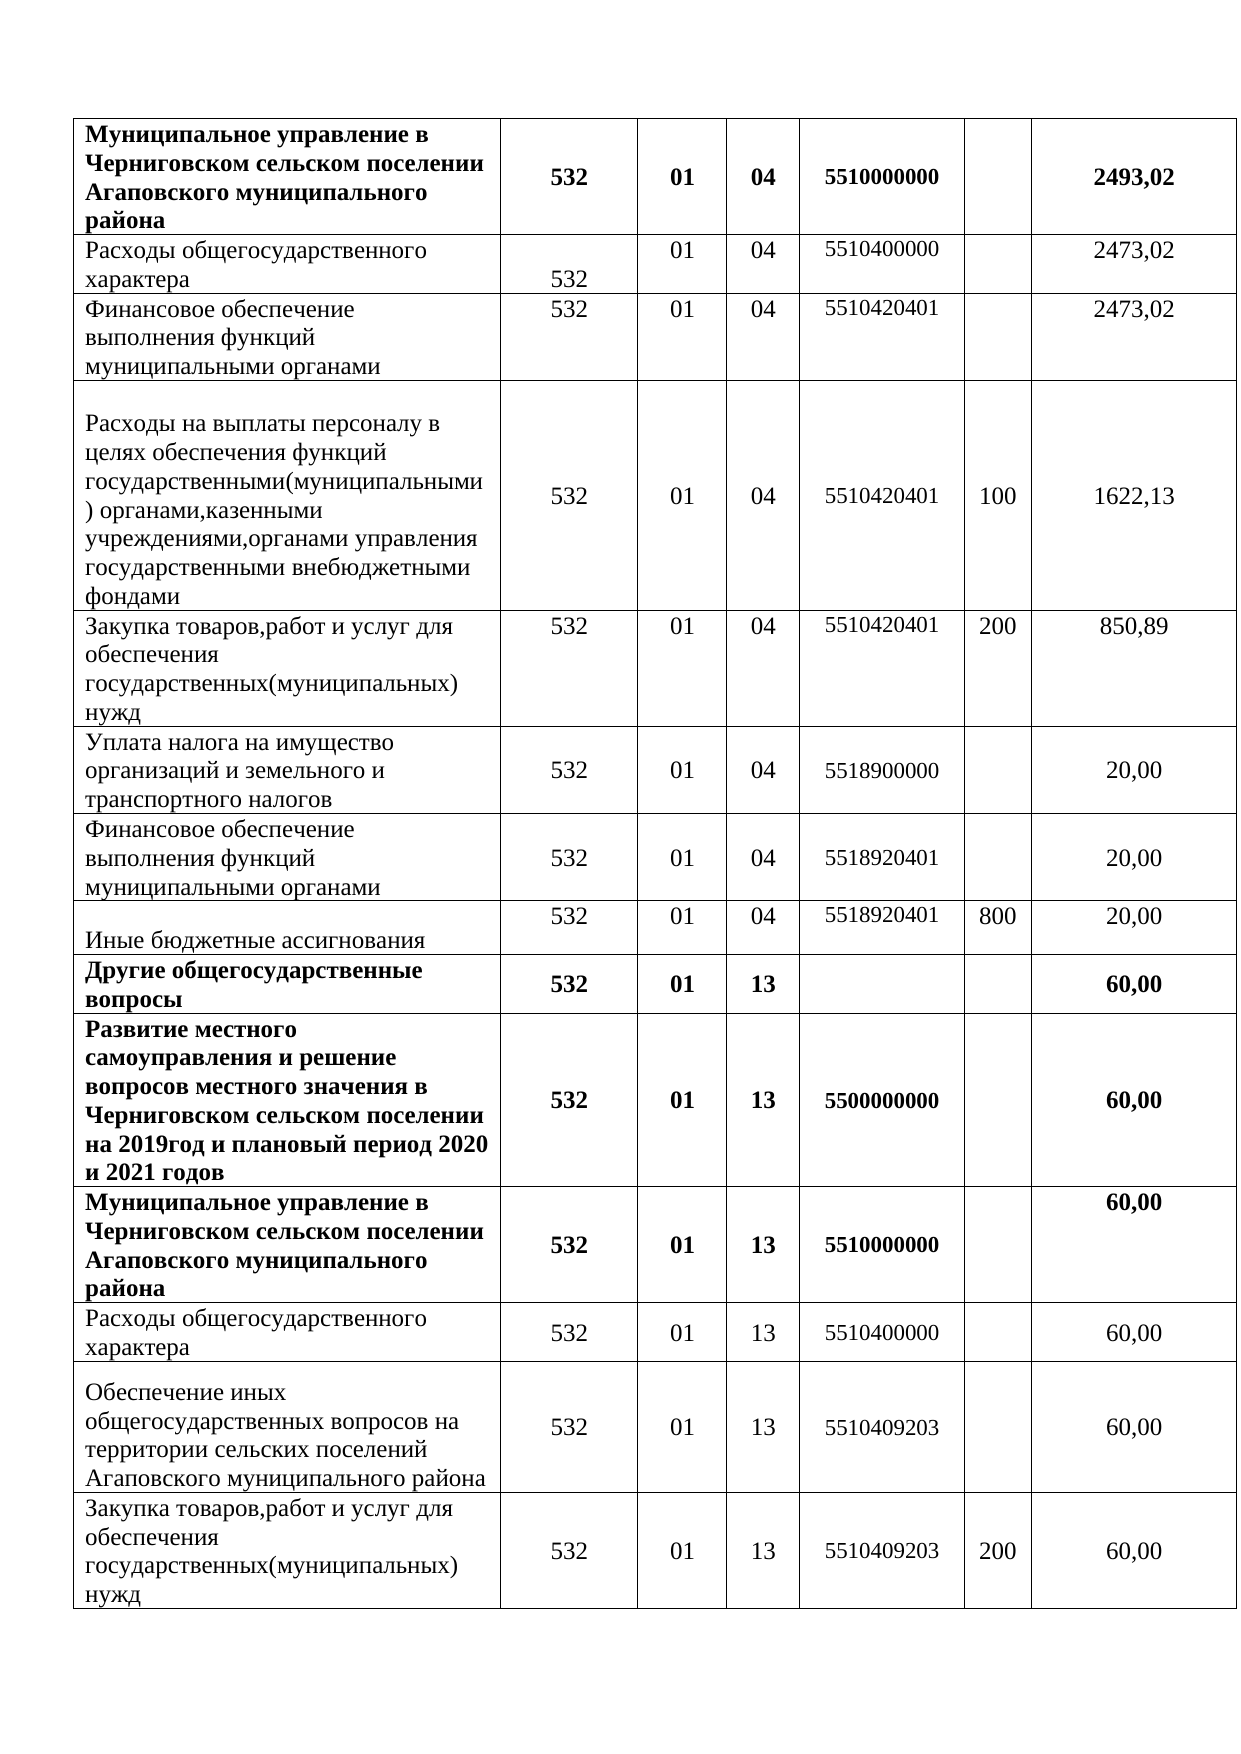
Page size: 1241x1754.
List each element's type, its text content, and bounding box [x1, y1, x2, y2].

table_cell 01 [638, 611, 726, 726]
table_cell 60,00 [1032, 1187, 1236, 1302]
table_cell 60,00 [1032, 1303, 1236, 1361]
table_cell [800, 955, 964, 1013]
table_cell 01 [638, 727, 726, 813]
table_cell 60,00 [1032, 1493, 1236, 1608]
table_cell 01 [638, 901, 726, 954]
table_cell 01 [638, 294, 726, 380]
table_cell 04 [727, 727, 799, 813]
table_cell 5510420401 [800, 294, 964, 380]
table_cell 532 [501, 1187, 637, 1302]
table_cell Расходы общегосударственного характера [74, 1303, 500, 1361]
table_cell Обеспечение иных общегосударственных вопросов на территории сельских поселений Агаповского муниципального района [74, 1362, 500, 1492]
table_cell 20,00 [1032, 814, 1236, 900]
table_cell Иные бюджетные ассигнования [74, 901, 500, 954]
table_cell 13 [727, 1187, 799, 1302]
table_cell 5510420401 [800, 381, 964, 610]
table_cell [965, 1014, 1031, 1186]
table_cell 532 [501, 1493, 637, 1608]
table_cell [965, 1187, 1031, 1302]
table_cell 04 [727, 294, 799, 380]
table_cell Закупка товаров,работ и услуг для обеспечения государственных(муниципальных) нужд [74, 611, 500, 726]
table_cell 5510409203 [800, 1493, 964, 1608]
table_cell 5518900000 [800, 727, 964, 813]
table_cell 01 [638, 814, 726, 900]
table_cell 5510000000 [800, 119, 964, 234]
table_cell Финансовое обеспечение выполнения функций муниципальными органами [74, 814, 500, 900]
table_cell 01 [638, 1362, 726, 1492]
table_cell [965, 955, 1031, 1013]
table_cell Развитие местного самоуправления и решение вопросов местного значения в Черниговском сельском поселении на 2019год и плановый период 2020 и 2021 годов [74, 1014, 500, 1186]
table_cell 2473,02 [1032, 235, 1236, 293]
table_cell 200 [965, 1493, 1031, 1608]
table_cell Расходы общегосударственного характера [74, 235, 500, 293]
table_cell 01 [638, 381, 726, 610]
table_cell [965, 294, 1031, 380]
table_cell 5510000000 [800, 1187, 964, 1302]
table_cell 532 [501, 955, 637, 1013]
table_cell 2493,02 [1032, 119, 1236, 234]
table_cell 01 [638, 119, 726, 234]
table_cell 200 [965, 611, 1031, 726]
table_cell 532 [501, 1303, 637, 1361]
table_cell 04 [727, 381, 799, 610]
table_cell 5500000000 [800, 1014, 964, 1186]
table_cell 01 [638, 1493, 726, 1608]
table_cell 13 [727, 1303, 799, 1361]
table_cell 01 [638, 955, 726, 1013]
table_cell [965, 235, 1031, 293]
table_cell 532 [501, 1362, 637, 1492]
table_cell 532 [501, 814, 637, 900]
table_cell 5518920401 [800, 814, 964, 900]
table_cell Муниципальное управление в Черниговском сельском поселении Агаповского муниципального района [74, 1187, 500, 1302]
table_cell [965, 1362, 1031, 1492]
table_cell 04 [727, 901, 799, 954]
table_cell 5510420401 [800, 611, 964, 726]
table_cell [965, 1303, 1031, 1361]
table_cell 532 [501, 727, 637, 813]
table_cell 5518920401 [800, 901, 964, 954]
table_cell 13 [727, 1362, 799, 1492]
table_cell 532 [501, 235, 637, 293]
table_cell Другие общегосударственные вопросы [74, 955, 500, 1013]
table_cell 60,00 [1032, 1014, 1236, 1186]
table_cell [965, 814, 1031, 900]
table_cell 01 [638, 1187, 726, 1302]
table_cell 800 [965, 901, 1031, 954]
table_cell 01 [638, 1303, 726, 1361]
table_cell 532 [501, 611, 637, 726]
table_cell 532 [501, 901, 637, 954]
table_cell 13 [727, 1014, 799, 1186]
table_cell 20,00 [1032, 901, 1236, 954]
table_cell [965, 727, 1031, 813]
table_cell Финансовое обеспечение выполнения функций муниципальными органами [74, 294, 500, 380]
table_cell 13 [727, 1493, 799, 1608]
table_cell 60,00 [1032, 1362, 1236, 1492]
table_cell 532 [501, 381, 637, 610]
table_cell Уплата налога на имущество организаций и земельного и транспортного налогов [74, 727, 500, 813]
table_cell 04 [727, 119, 799, 234]
table_cell 532 [501, 1014, 637, 1186]
table_cell 100 [965, 381, 1031, 610]
table_cell 20,00 [1032, 727, 1236, 813]
table_cell Муниципальное управление в Черниговском сельском поселении Агаповского муниципального района [74, 119, 500, 234]
table_cell 60,00 [1032, 955, 1236, 1013]
table_cell 850,89 [1032, 611, 1236, 726]
table_cell 04 [727, 814, 799, 900]
table_cell 04 [727, 611, 799, 726]
table_cell [965, 119, 1031, 234]
table_cell 5510400000 [800, 1303, 964, 1361]
table_cell 1622,13 [1032, 381, 1236, 610]
table_cell 532 [501, 294, 637, 380]
table_cell Закупка товаров,работ и услуг для обеспечения государственных(муниципальных) нужд [74, 1493, 500, 1608]
table_cell 13 [727, 955, 799, 1013]
table_cell 04 [727, 235, 799, 293]
table_cell 5510409203 [800, 1362, 964, 1492]
table_cell 01 [638, 235, 726, 293]
table_cell 2473,02 [1032, 294, 1236, 380]
table_cell 5510400000 [800, 235, 964, 293]
table_cell 01 [638, 1014, 726, 1186]
table_cell 532 [501, 119, 637, 234]
